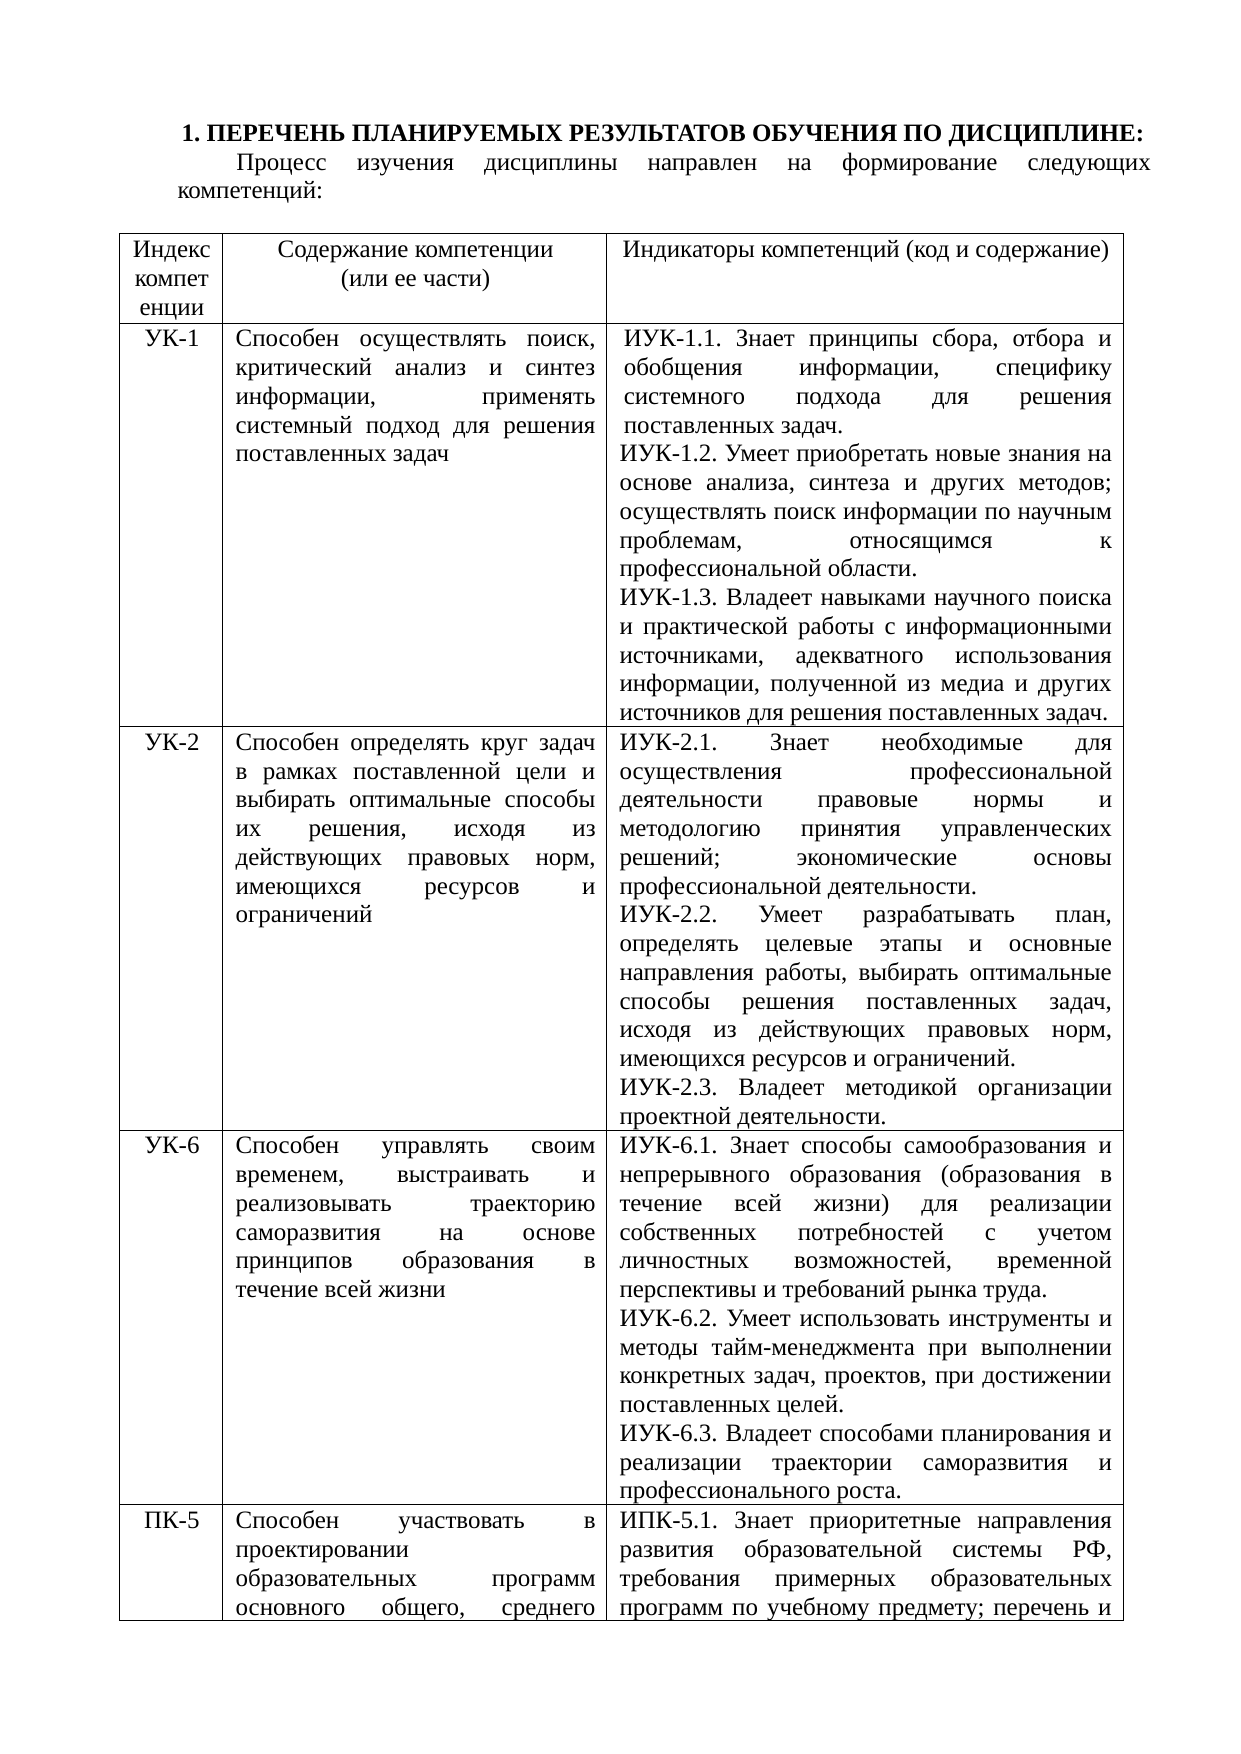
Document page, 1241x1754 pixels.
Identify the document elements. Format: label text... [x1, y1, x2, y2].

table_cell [607, 1505, 1123, 1620]
table_cell Способен управлять своим временем, выстраивать и реализовывать траекторию саморазвития на основе принципов образования в течение всей жизни [223, 1131, 606, 1504]
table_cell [223, 1505, 606, 1620]
table_cell Способен осуществлять поиск, критический анализ и синтез информации, применять системный подход для решения поставленных задач [223, 324, 606, 726]
text Процесс изучения дисциплины направлен на формирование следующих компетенций: [177, 147, 1152, 204]
table_cell ИУК-2.1. Знает необходимые для осуществления профессиональной деятельности правовые нормы и методологию принятия управленческих решений; экономические основы профессиональной деятельности. ИУК-2.2. Умеет разрабатывать план, определять целевые этапы и основные направления работы, выбирать оптимальные способы решения поставленных задач, исходя из действующих правовых норм, имеющихся ресурсов и ограничений. ИУК-2.3. Владеет методикой организации проектной деятельности. [607, 727, 1123, 1129]
table_cell УК-1 [120, 324, 222, 726]
table_header Индикаторы компетенций (код и содержание) [607, 234, 1123, 322]
table_cell УК-2 [120, 727, 222, 1129]
table_header Содержание компетенции (или ее части) [223, 234, 606, 322]
table_cell УК-6 [120, 1131, 222, 1504]
text 1. ПЕРЕЧЕНЬ ПЛАНИРУЕМЫХ РЕЗУЛЬТАТОВ ОБУЧЕНИЯ ПО ДИСЦИПЛИНЕ: [181, 118, 1152, 147]
table_cell Способен определять круг задач в рамках поставленной цели и выбирать оптимальные способы их решения, исходя из действующих правовых норм, имеющихся ресурсов и ограничений [223, 727, 606, 1129]
table_header Индекс компетенции [120, 234, 222, 322]
table_cell ПК-5 [120, 1505, 222, 1620]
table_cell ИУК-6.1. Знает способы самообразования и непрерывного образования (образования в течение всей жизни) для реализации собственных потребностей с учетом личностных возможностей, временной перспективы и требований рынка труда. ИУК-6.2. Умеет использовать инструменты и методы тайм-менеджмента при выполнении конкретных задач, проектов, при достижении поставленных целей. ИУК-6.3. Владеет способами планирования и реализации траектории саморазвития и профессионального роста. [607, 1131, 1123, 1504]
table_cell ИУК-1.1. Знает принципы сбора, отбора и обобщения информации, специфику системного подхода для решения поставленных задач. ИУК-1.2. Умеет приобретать новые знания на основе анализа, синтеза и других методов; осуществлять поиск информации по научным проблемам, относящимся к профессиональной области. ИУК-1.3. Владеет навыками научного поиска и практической работы с информационными источниками, адекватного использования информации, полученной из медиа и других источников для решения поставленных задач. [607, 324, 1123, 726]
